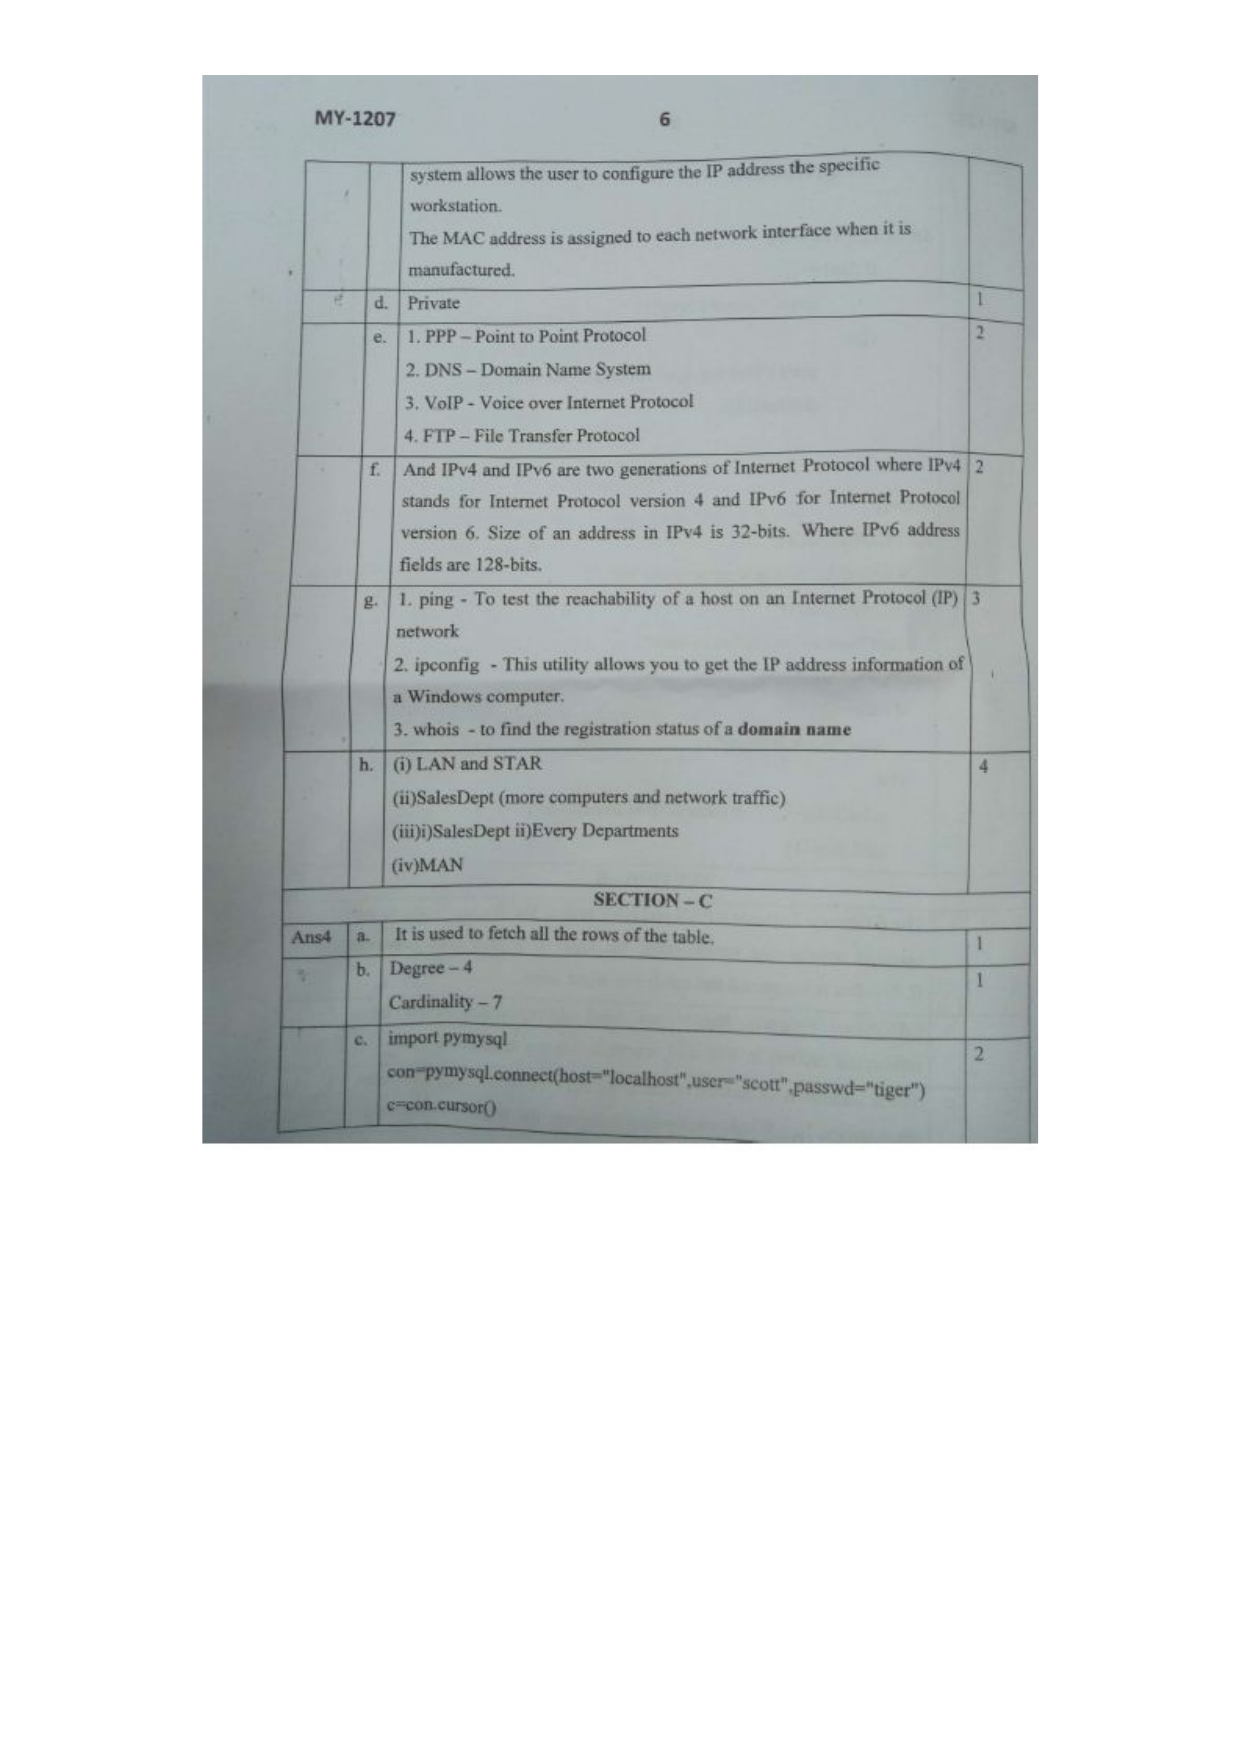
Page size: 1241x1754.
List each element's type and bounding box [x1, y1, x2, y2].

picture [202, 75, 1039, 1161]
